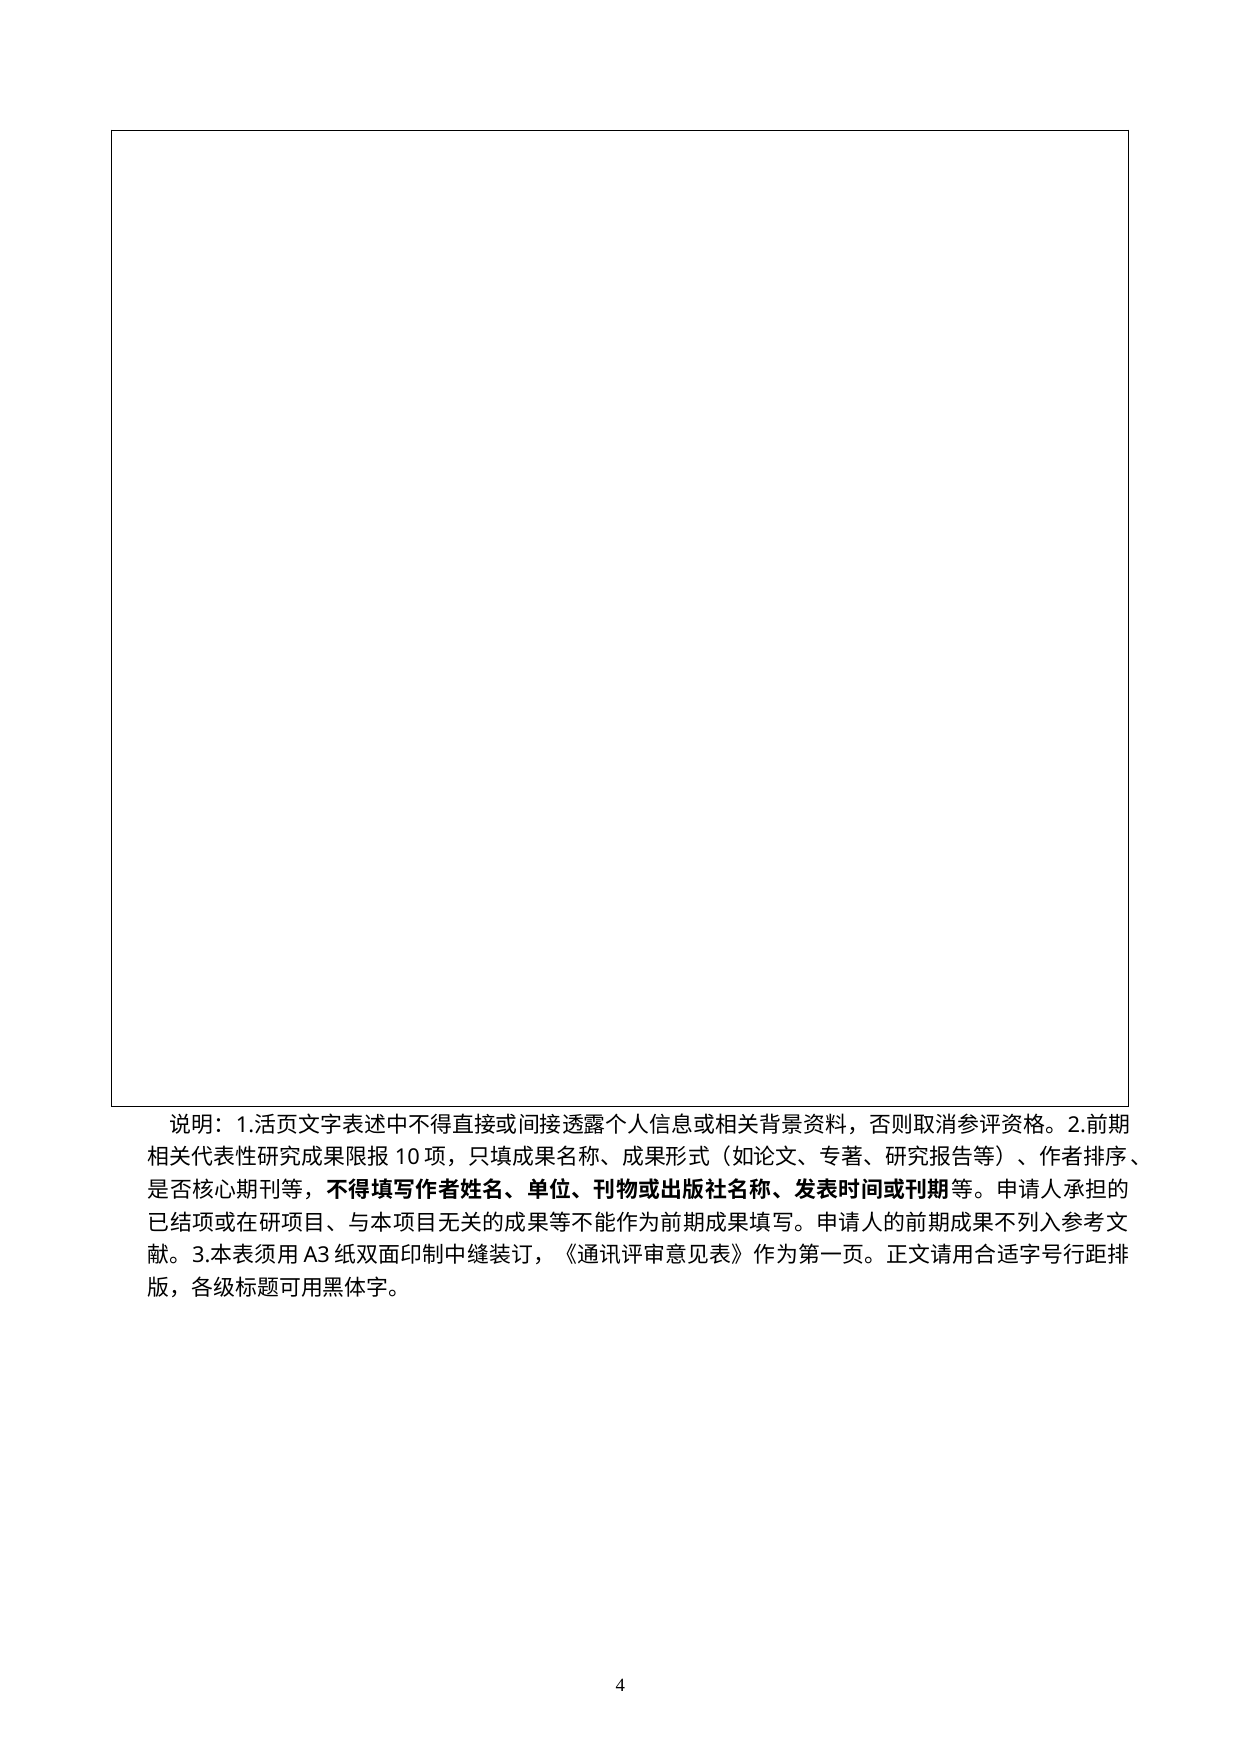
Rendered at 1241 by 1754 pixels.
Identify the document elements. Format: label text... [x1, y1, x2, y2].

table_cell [112, 131, 1128, 1106]
text 说明：1.活页文字表述中不得直接或间接透露个人信息或相关背景资料，否则取消参评资格。2.前期相关代表性研究成果限报10项，只填成果名称、成果形式（如论文、专著、研究报告等）、作者排序、是否核心期刊等，不得填写作者姓名、单位、刊物或出版社名称、发表时间或刊期等。申请人承担的已结项或在研项目、与本项目无关的成果等不能作为前期成果填写。申请人的前期成果不列入参考文献。3.本表须用A3纸双面印制中缝装订，《通讯评审意见表》作为第一页。正文请用合适字号行距排版，各级标题可用黑体字。 [148, 1107, 1130, 1302]
